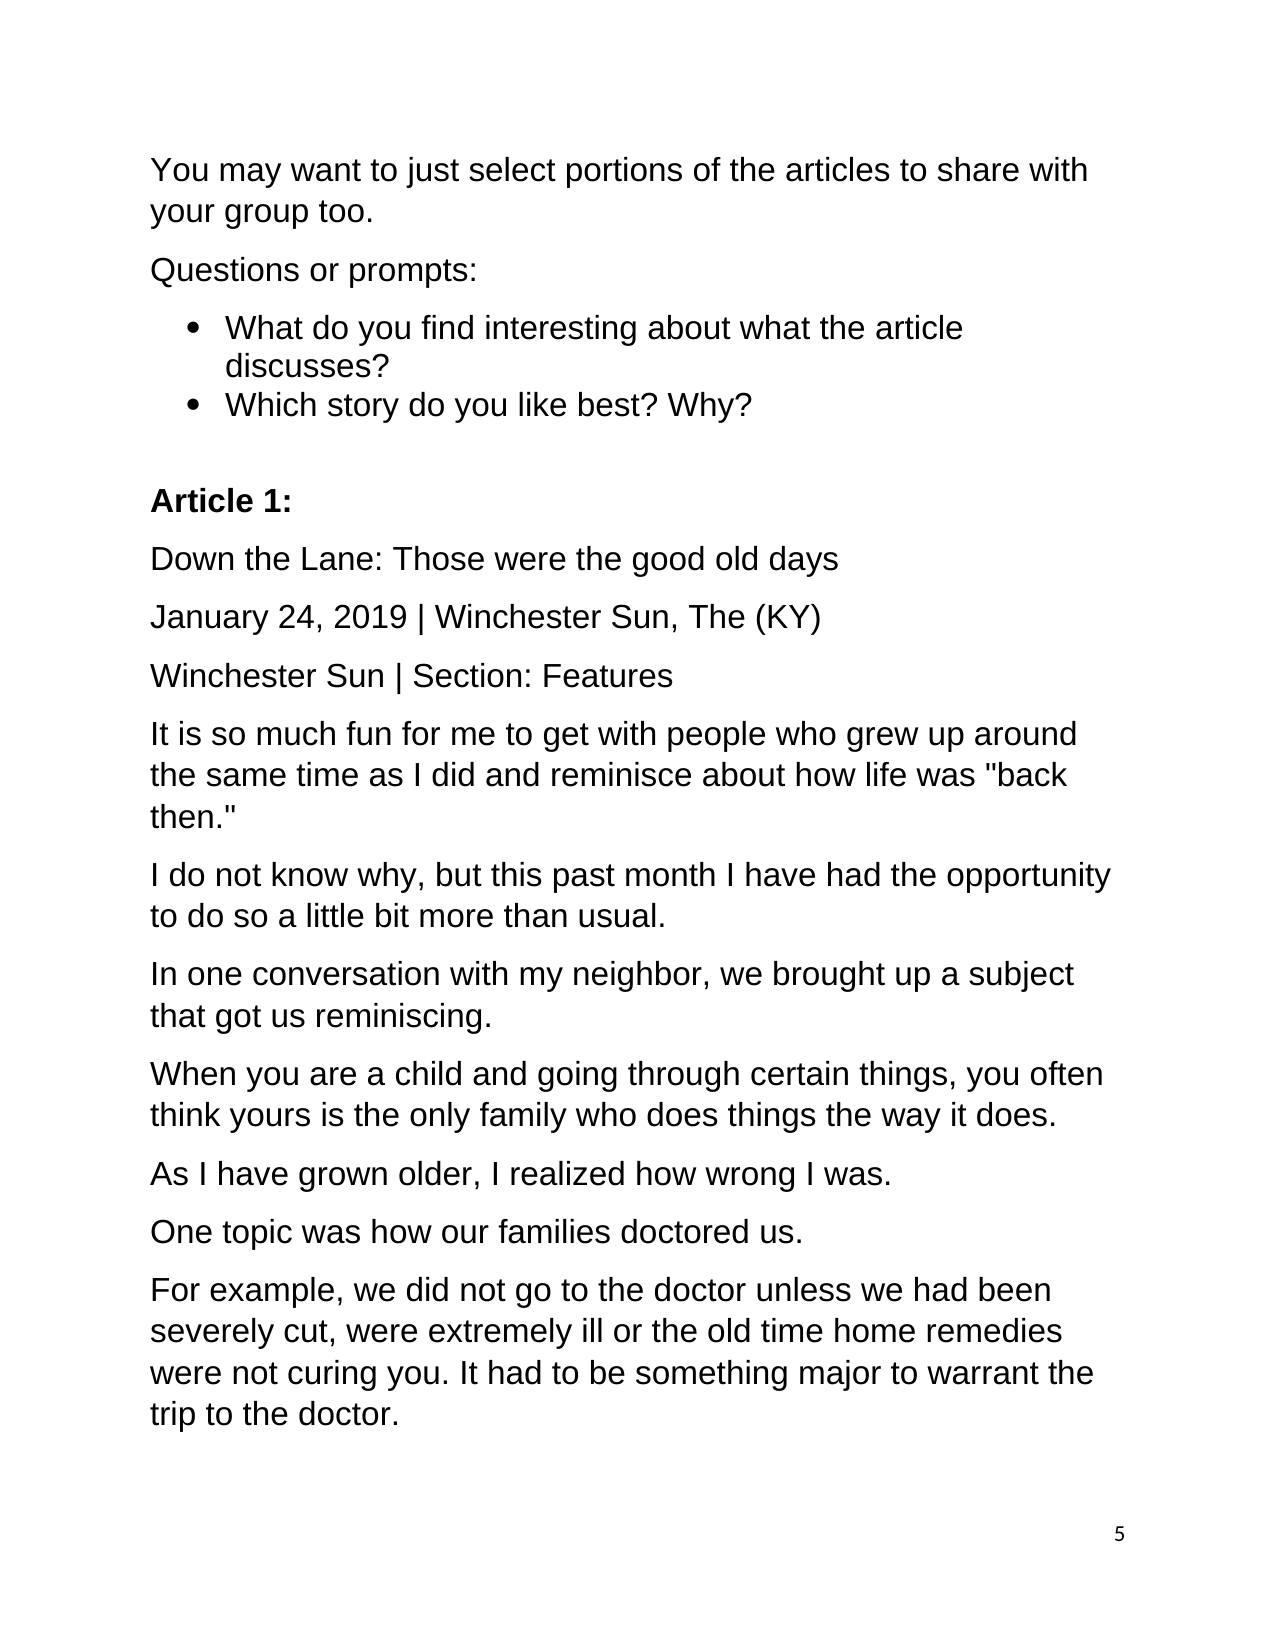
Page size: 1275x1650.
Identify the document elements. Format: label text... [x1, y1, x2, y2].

text It is so much fun for me to get with people who grew up around the same time as I did and reminisce about how life was "back then." [150, 714, 1125, 835]
list What do you find interesting about what the article discusses? [187, 308, 1125, 385]
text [150, 150, 1125, 230]
text Questions or prompts: [150, 249, 1125, 288]
list Which story do you like best? Why? [187, 385, 1125, 423]
text One topic was how our families doctored us. [150, 1212, 1125, 1250]
text Down the Lane: Those were the good old days [150, 539, 1125, 578]
text When you are a child and going through certain things, you often think yours is the only family who does things the way it does. [150, 1054, 1125, 1134]
text For example, we did not go to the doctor unless we had been severely cut, were extremely ill or the old time home remedies were not curing you. It had to be something major to warrant the trip to the doctor. [150, 1270, 1125, 1433]
text January 24, 2019 | Winchester Sun, The (KY) [150, 598, 1125, 636]
text Winchester Sun | Section: Features [150, 656, 1125, 694]
text As I have grown older, I realized how wrong I was. [150, 1154, 1125, 1192]
text In one conversation with my neighbor, we brought up a subject that got us reminiscing. [150, 954, 1125, 1034]
text I do not know why, but this past month I have had the opportunity to do so a little bit more than usual. [150, 855, 1125, 935]
text Article 1: [150, 481, 1125, 520]
